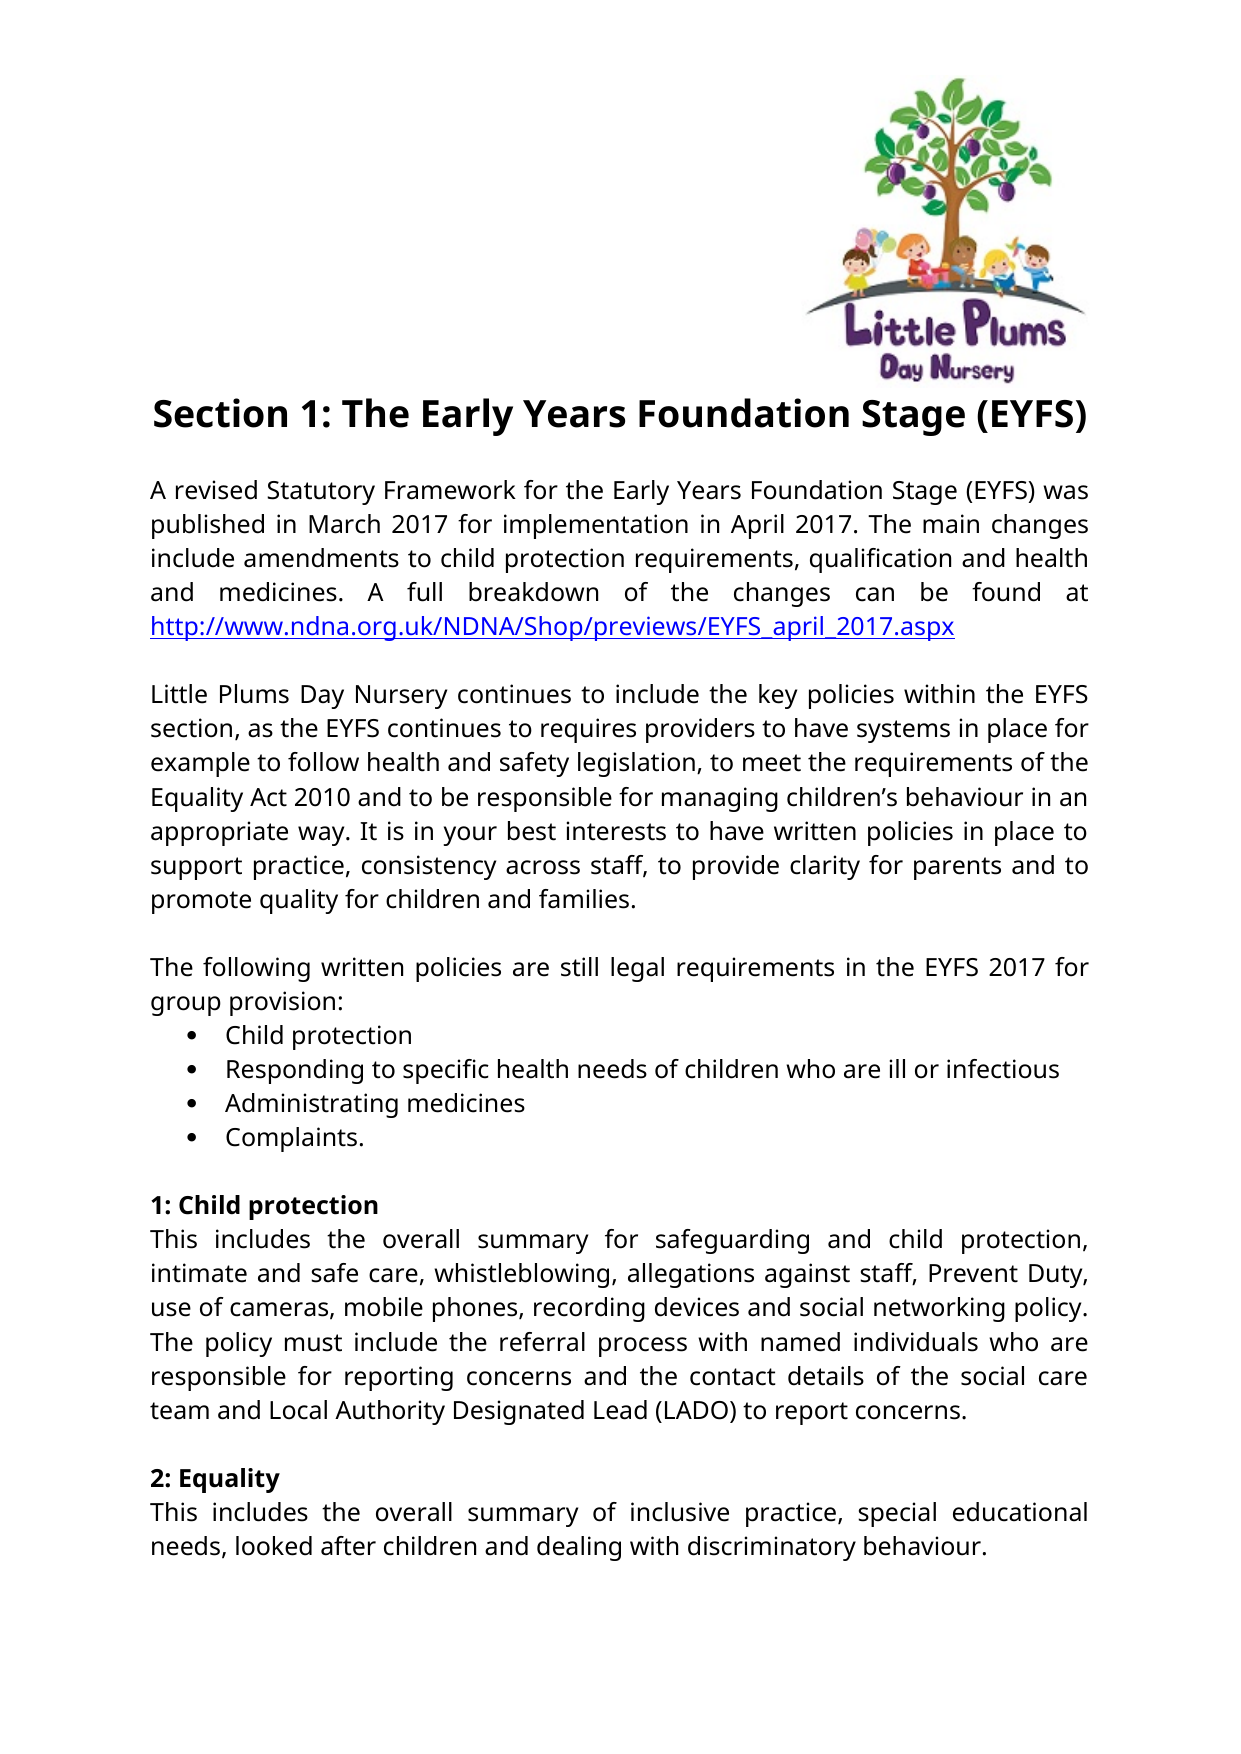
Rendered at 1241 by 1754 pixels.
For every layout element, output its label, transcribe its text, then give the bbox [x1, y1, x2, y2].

list Administrating medicines [187, 1086, 1090, 1120]
text This includes the overall summary for safeguarding and child protection, intimate and safe care, whistleblowing, allegations against staff, Prevent Duty, use of cameras, mobile phones, recording devices and social networking policy. The policy must include the referral process with named individuals who are responsible for reporting concerns and the contact details of the social care team and Local Authority Designated Lead (LADO) to report concerns. [150, 1222, 1090, 1426]
text A revised Statutory Framework for the Early Years Foundation Stage (EYFS) was published in March 2017 for implementation in April 2017. The main changes include amendments to child protection requirements, qualification and health and medicines. A full breakdown of the changes can be found at http://www.ndna.org.uk/NDNA/Shop/previews/EYFS_april_2017.aspx [150, 473, 1090, 643]
picture [801, 75, 1091, 388]
text Little Plums Day Nursery continues to include the key policies within the EYFS section, as the EYFS continues to requires providers to have systems in place for example to follow health and safety legislation, to meet the requirements of the Equality Act 2010 and to be responsible for managing children’s behaviour in an appropriate way. It is in your best interests to have written policies in place to support practice, consistency across staff, to provide clarity for parents and to promote quality for children and families. [150, 677, 1090, 915]
list Responding to specific health needs of children who are ill or infectious [187, 1052, 1090, 1086]
text Section 1: The Early Years Foundation Stage (EYFS) [150, 387, 1090, 438]
text This includes the overall summary of inclusive practice, special educational needs, looked after children and dealing with discriminatory behaviour. [150, 1494, 1090, 1563]
list Child protection [187, 1018, 1090, 1052]
list Complaints. [187, 1120, 1090, 1154]
text The following written policies are still legal requirements in the EYFS 2017 for group provision: [150, 949, 1090, 1018]
text 2: Equality [150, 1460, 1090, 1494]
text 1: Child protection [150, 1188, 1090, 1222]
